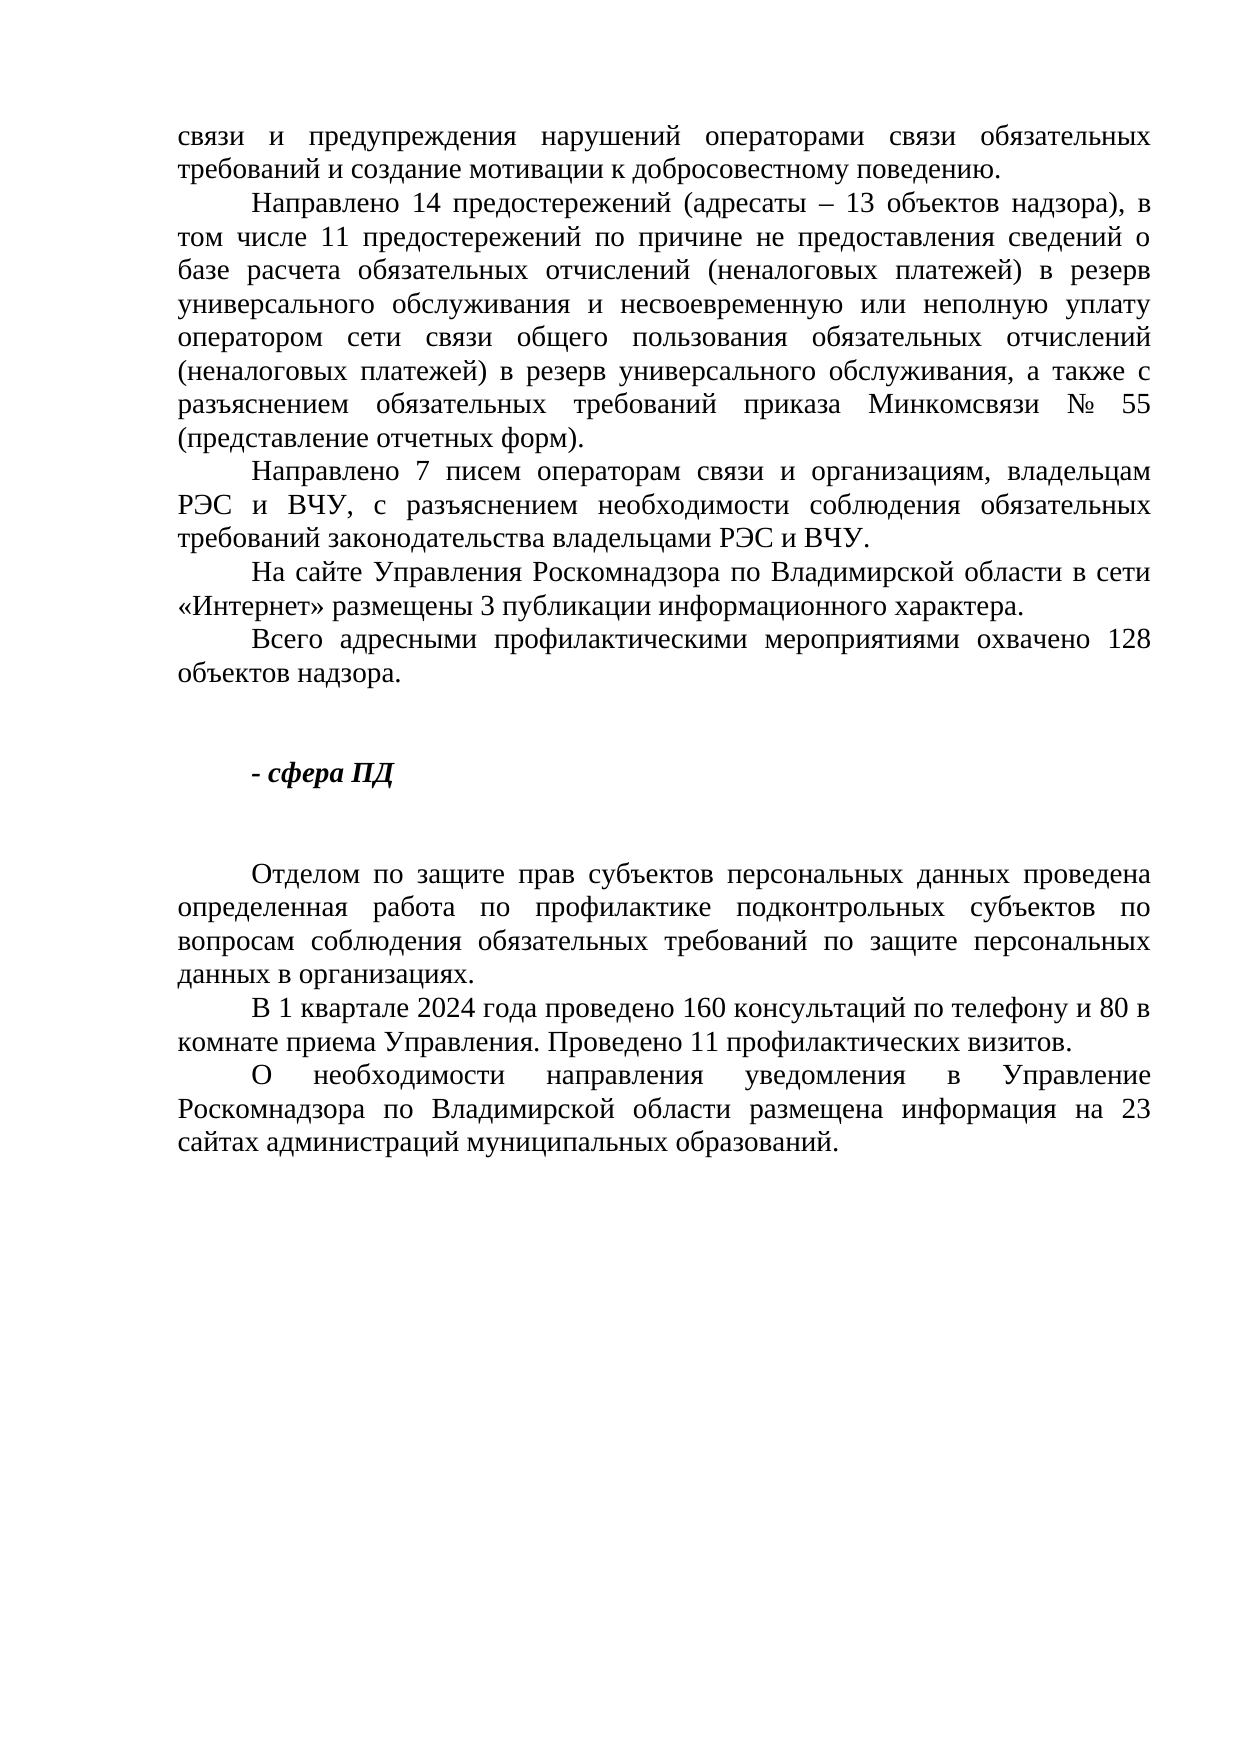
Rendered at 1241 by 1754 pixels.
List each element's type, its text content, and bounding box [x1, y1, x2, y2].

text В 1 квартале 2024 года проведено 160 консультаций по телефону и 80 в комнате приема Управления. Проведено 11 профилактических визитов. [177, 990, 1152, 1057]
text Направлено 7 писем операторам связи и организациям, владельцам РЭС и ВЧУ, с разъяснением необходимости соблюдения обязательных требований законодательства владельцами РЭС и ВЧУ. [177, 453, 1152, 554]
text Всего адресными профилактическими мероприятиями охвачено 128 объектов надзора. [177, 621, 1152, 688]
text На сайте Управления Роскомнадзора по Владимирской области в сети «Интернет» размещены 3 публикации информационного характера. [177, 554, 1152, 621]
text - сфера ПД [177, 755, 1152, 789]
text О необходимости направления уведомления в Управление Роскомнадзора по Владимирской области размещена информация на 23 сайтах администраций муниципальных образований. [177, 1057, 1152, 1158]
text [177, 118, 1152, 185]
text Отделом по защите прав субъектов персональных данных проведена определенная работа по профилактике подконтрольных субъектов по вопросам соблюдения обязательных требований по защите персональных данных в организациях. [177, 856, 1152, 990]
text Направлено 14 предостережений (адресаты – 13 объектов надзора), в том числе 11 предостережений по причине не предоставления сведений о базе расчета обязательных отчислений (неналоговых платежей) в резерв универсального обслуживания и несвоевременную или неполную уплату оператором сети связи общего пользования обязательных отчислений (неналоговых платежей) в резерв универсального обслуживания, а также с разъяснением обязательных требований приказа Минкомсвязи № 55 (представление отчетных форм). [177, 185, 1152, 453]
